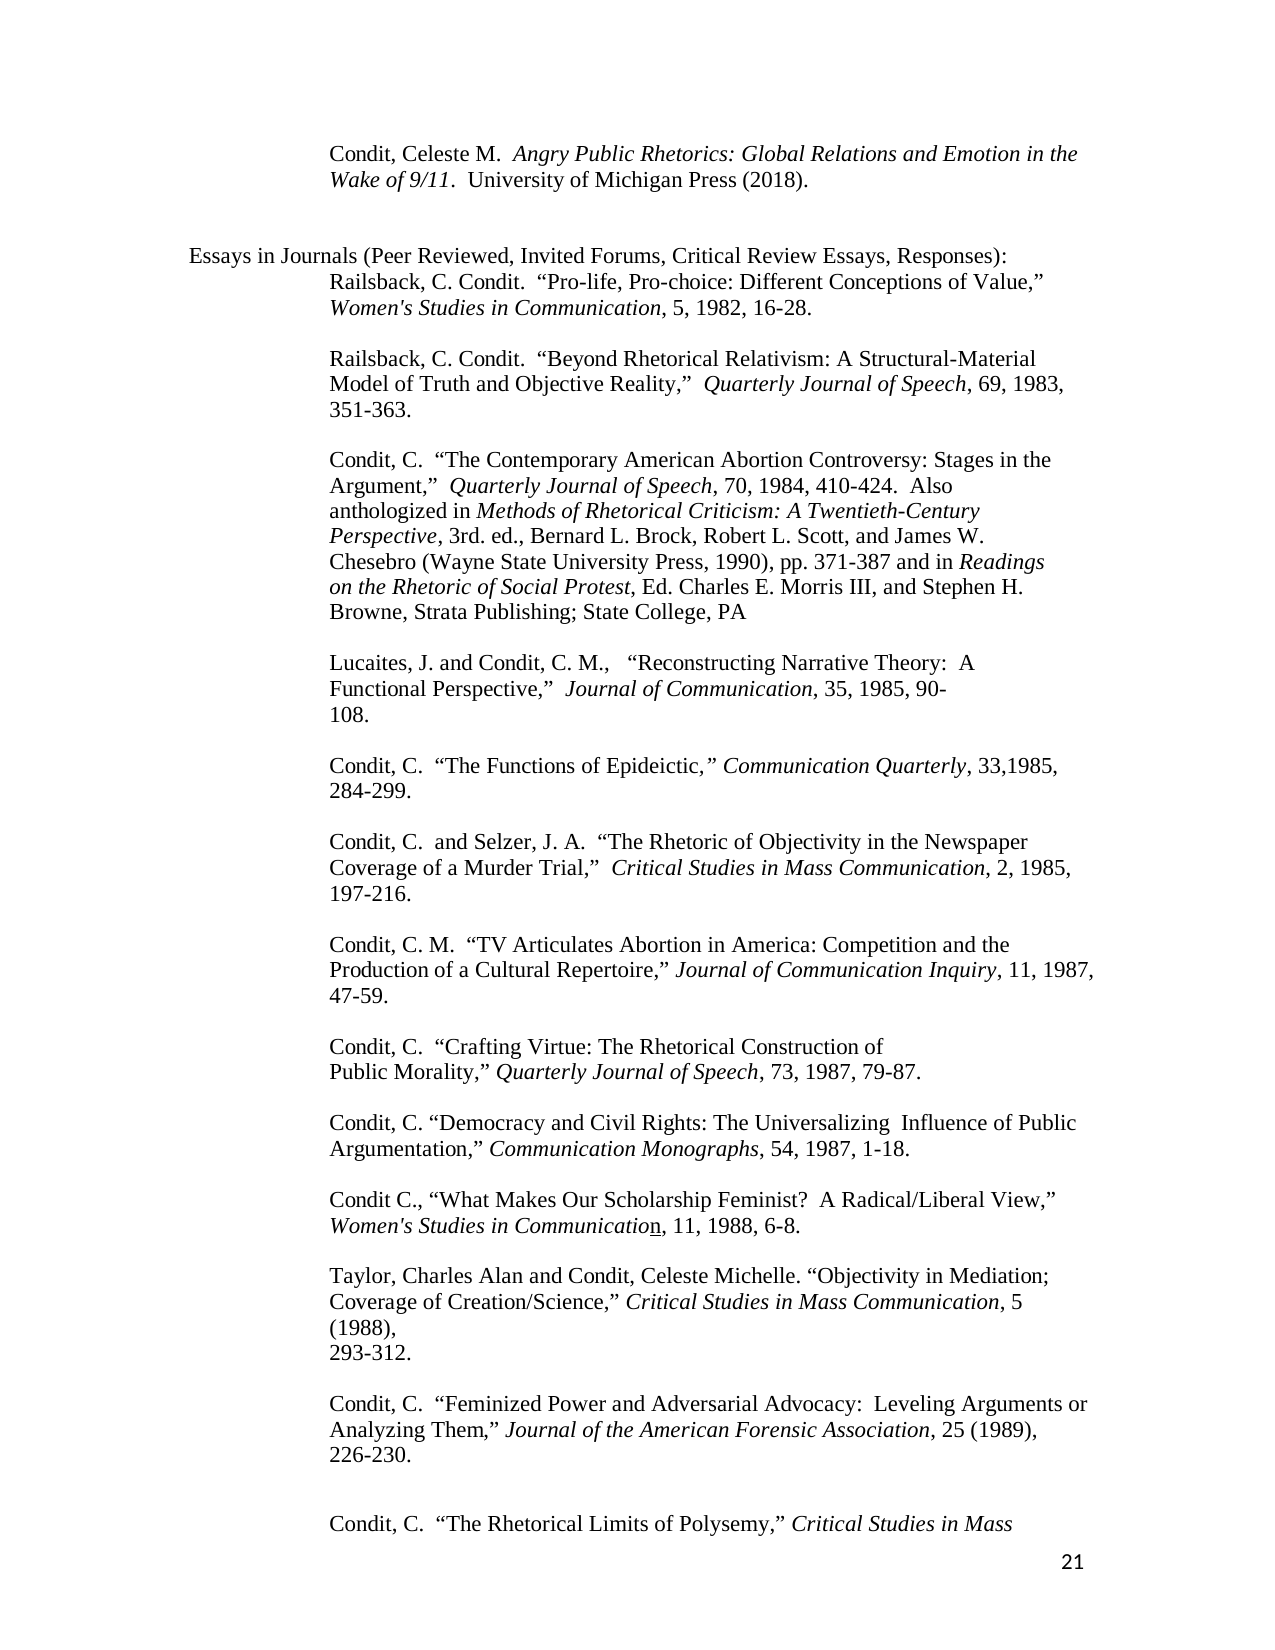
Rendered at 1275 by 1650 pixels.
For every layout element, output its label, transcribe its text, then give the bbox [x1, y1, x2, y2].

text Condit, C. “The Functions of Epideictic,” Communication Quarterly, 33,1985, [329, 752, 1102, 778]
text Argumentation,” Communication Monographs, 54, 1987, 1-18. [329, 1136, 1102, 1161]
text Essays in Journals (Peer Reviewed, Invited Forums, Critical Review Essays, Responses): [188, 243, 1072, 269]
text Railsback, C. Condit. “Beyond Rhetorical Relativism: A Structural-Material Model of Truth and Objective Reality,” Quarterly Journal of Speech, 69, 1983, 351-363. [329, 346, 1092, 422]
text Condit C., “What Makes Our Scholarship Feminist? A Radical/Liberal View,” [329, 1186, 1102, 1212]
text Women's Studies in Communication, 11, 1988, 6-8. [329, 1212, 1102, 1237]
text Condit, C. “The Contemporary American Abortion Controversy: Stages in the Argument,” Quarterly Journal of Speech, 70, 1984, 410-424. Also anthologized in Methods of Rhetorical Criticism: A Twentieth-Century Perspective, 3rd. ed., Bernard L. Brock, Robert L. Scott, and James W. Chesebro (Wayne State University Press, 1990), pp. 371-387 and in Readings on the Rhetoric of Social Protest, Ed. Charles E. Morris III, and Stephen H. Browne, Strata Publishing; State College, PA [329, 448, 1073, 625]
text Condit, C. “Feminized Power and Adversarial Advocacy: Leveling Arguments or [329, 1390, 1102, 1417]
text 47-59. [329, 983, 1102, 1008]
text 293-312. [329, 1340, 1102, 1366]
text Condit, C. M. “TV Articulates Abortion in America: Competition and the [329, 931, 1102, 957]
text 284-299. [329, 778, 1102, 804]
text Analyzing Them,” Journal of the American Forensic Association, 25 (1989), [329, 1417, 1102, 1442]
text 226-230. [329, 1442, 1102, 1468]
text Condit, C. “Crafting Virtue: The Rhetorical Construction of [329, 1033, 1102, 1059]
text Public Morality,” Quarterly Journal of Speech, 73, 1987, 79-87. [329, 1059, 1102, 1085]
text Lucaites, J. and Condit, C. M., “Reconstructing Narrative Theory: A Functional Perspective,” Journal of Communication, 35, 1985, 90-108. [329, 650, 986, 727]
text Production of a Cultural Repertoire,” Journal of Communication Inquiry, 11, 1987, [329, 957, 1102, 983]
text Condit, C. and Selzer, J. A. “The Rhetoric of Objectivity in the Newspaper Coverage of a Murder Trial,” Critical Studies in Mass Communication, 2, 1985, 197-216. [329, 829, 1098, 906]
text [329, 1512, 1070, 1537]
text Railsback, C. Condit. “Pro-life, Pro-choice: Different Conceptions of Value,” Women's Studies in Communication, 5, 1982, 16-28. [329, 269, 1072, 320]
text Condit, Celeste M. Angry Public Rhetorics: Global Relations and Emotion in the Wake of 9/11. University of Michigan Press (2018). [329, 142, 1102, 192]
text Taylor, Charles Alan and Condit, Celeste Michelle. “Objectivity in Mediation; Coverage of Creation/Science,” Critical Studies in Mass Communication, 5 (1988), [329, 1263, 1092, 1340]
text Condit, C. “Democracy and Civil Rights: The Universalizing Influence of Public [329, 1109, 1102, 1136]
